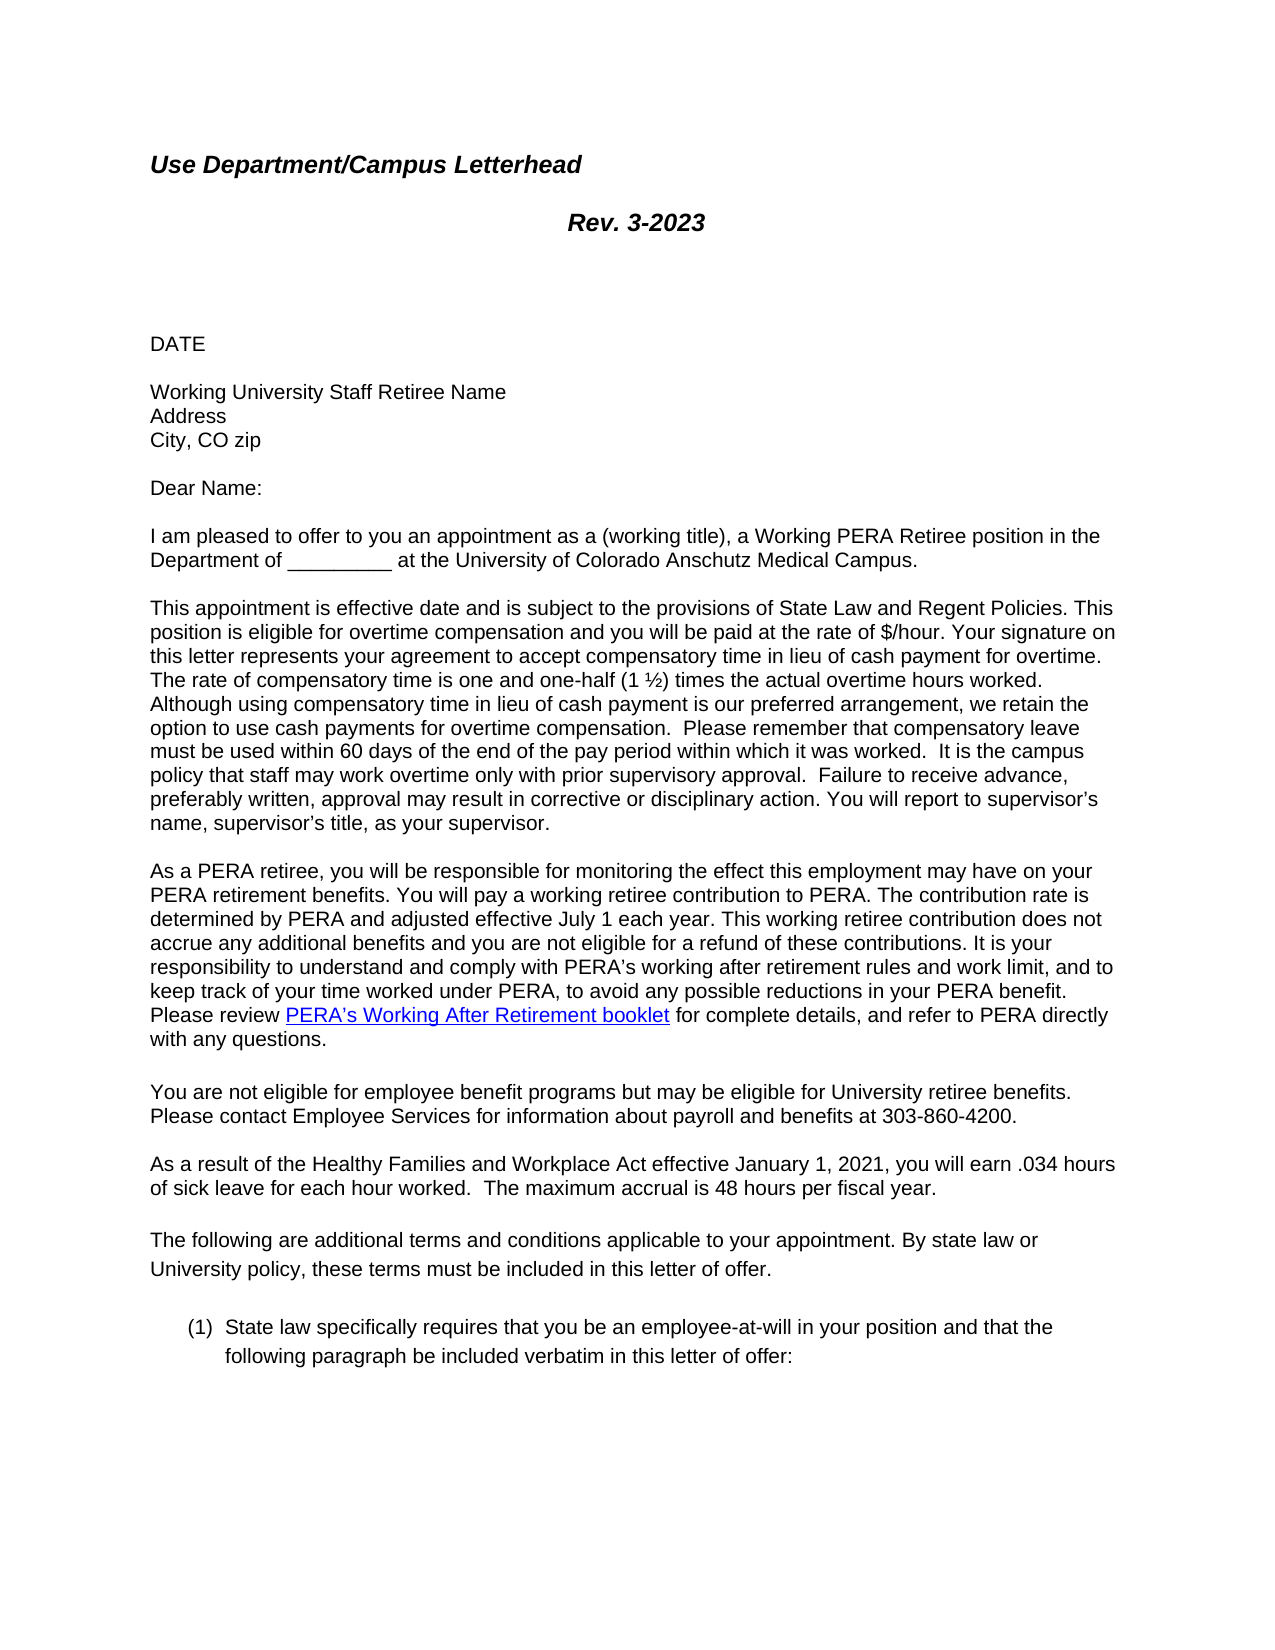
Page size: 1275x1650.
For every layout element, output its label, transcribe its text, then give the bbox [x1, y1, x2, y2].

subtitle Use Department/Campus Letterhead [150, 150, 1125, 179]
text As a PERA retiree, you will be responsible for monitoring the effect this employment may have on your PERA retirement benefits. You will pay a working retiree contribution to PERA. The contribution rate is determined by PERA and adjusted effective July 1 each year. This working retiree contribution does not accrue any additional benefits and you are not eligible for a refund of these contributions. It is your responsibility to understand and comply with PERA’s working after retirement rules and work limit, and to keep track of your time worked under PERA, to avoid any possible reductions in your PERA benefit. Please review PERA’s Working After Retirement booklet for complete details, and refer to PERA directly with any questions. [150, 859, 1125, 1051]
text Address [150, 404, 1125, 428]
text Dear Name: [150, 476, 1125, 500]
text The following are additional terms and conditions applicable to your appointment. By state law or University policy, these terms must be included in this letter of offer. [150, 1224, 1125, 1282]
text This appointment is effective date and is subject to the provisions of State Law and Regent Policies. This position is eligible for overtime compensation and you will be paid at the rate of $/hour. Your signature on this letter represents your agreement to accept compensatory time in lieu of cash payment for overtime. The rate of compensatory time is one and one-half (1 ½) times the actual overtime hours worked. Although using compensatory time in lieu of cash payment is our preferred arrangement, we retain the option to use cash payments for overtime compensation. Please remember that compensatory leave must be used within 60 days of the end of the pay period within which it was worked. It is the campus policy that staff may work overtime only with prior supervisory approval. Failure to receive advance, preferably written, approval may result in corrective or disciplinary action. You will report to supervisor’s name, supervisor’s title, as your supervisor. [150, 596, 1125, 835]
text You are not eligible for employee benefit programs but may be eligible for University retiree benefits. Please contact Employee Services for information about payroll and benefits at 303-860-4200. [150, 1080, 1125, 1128]
text Working University Staff Retiree Name [150, 380, 1125, 404]
text City, CO zip [150, 428, 1125, 452]
list I am pleased to offer to you an appointment as a (working title), a Working PERA Retiree position in the Department of _________ at the University of Colorado Anschutz Medical Campus. [150, 524, 1125, 572]
list State law specifically requires that you be an employee-at-will in your position and that the following paragraph be included verbatim in this letter of offer: [187, 1311, 1125, 1428]
text DATE [150, 332, 1125, 356]
text Rev. 3-2023 [150, 207, 1125, 236]
text As a result of the Healthy Families and Workplace Act effective January 1, 2021, you will earn .034 hours of sick leave for each hour worked. The maximum accrual is 48 hours per fiscal year. [150, 1152, 1125, 1200]
